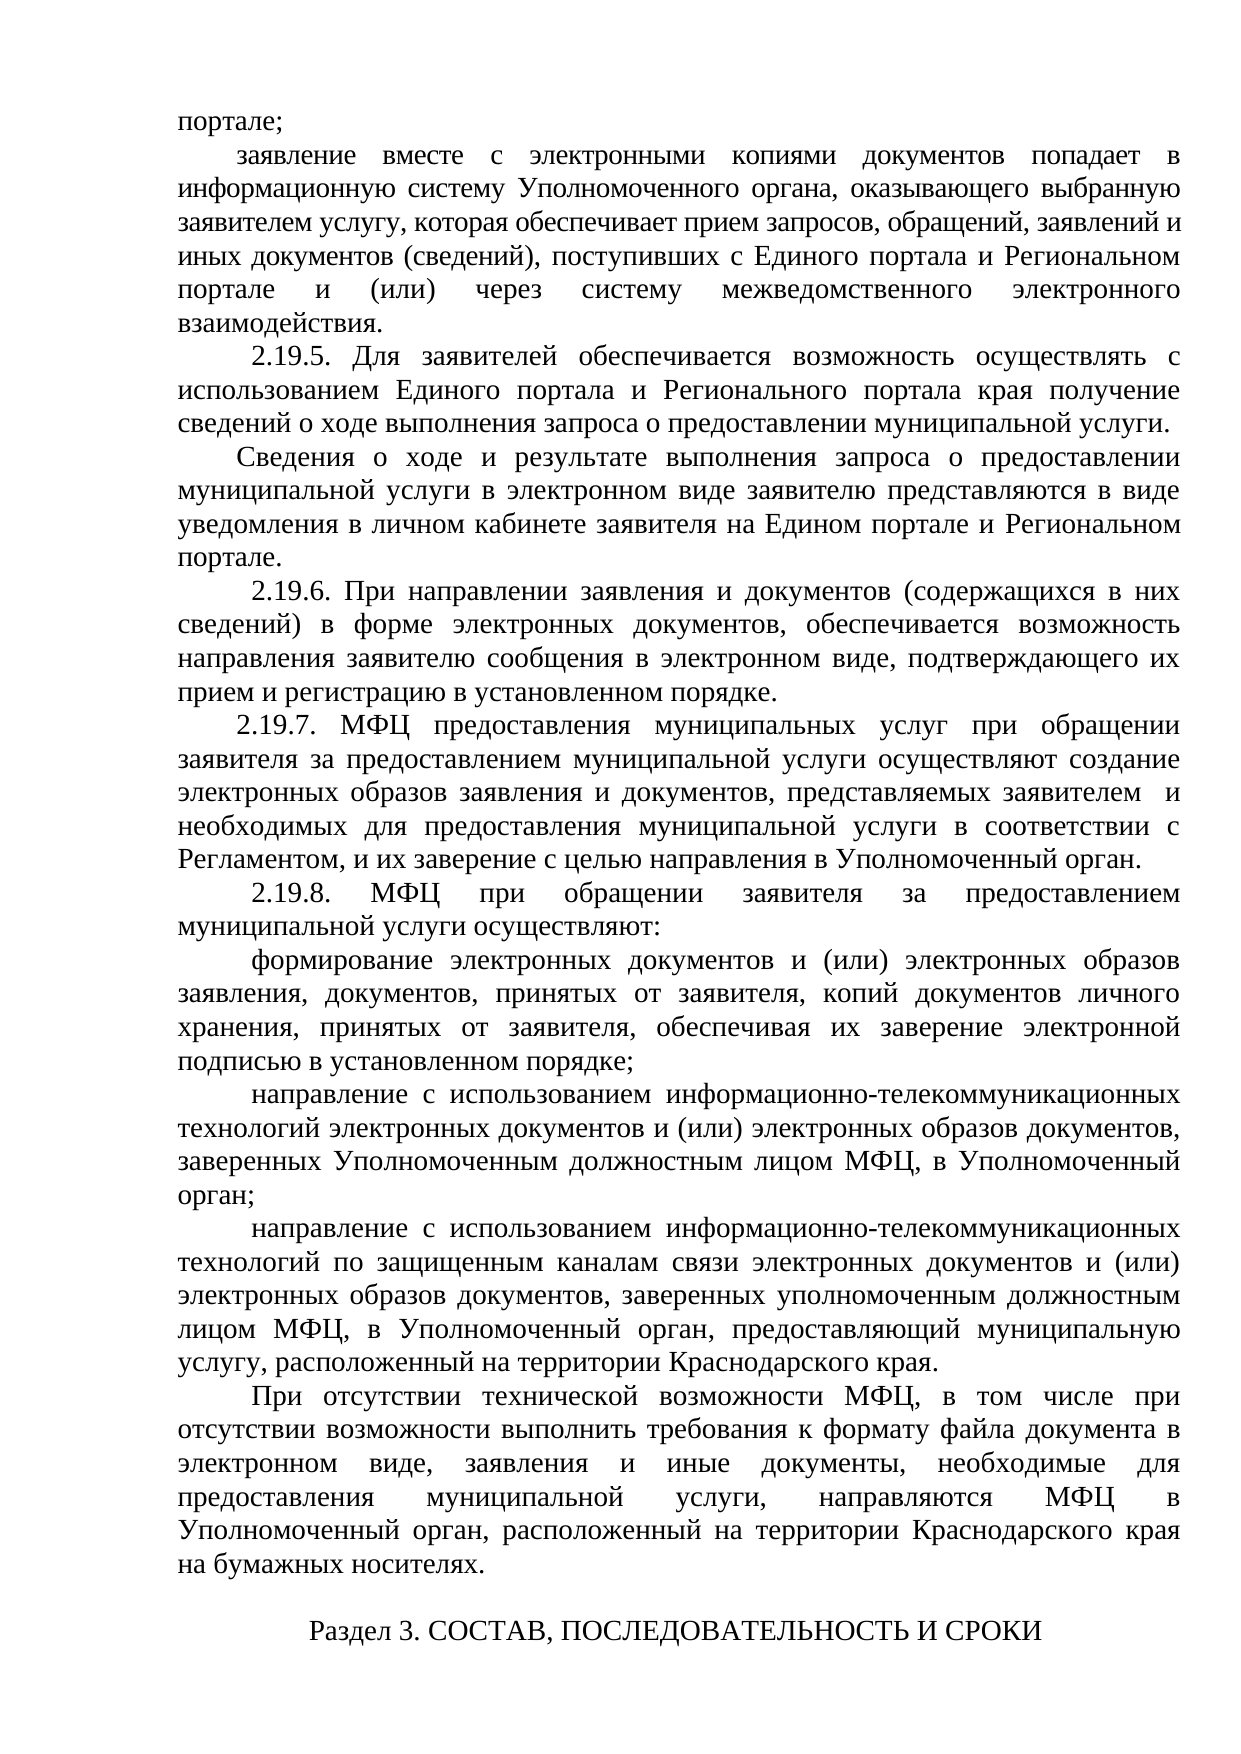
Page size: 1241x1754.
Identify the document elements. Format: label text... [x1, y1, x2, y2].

text направление с использованием информационно-телекоммуникационных технологий по защищенным каналам связи электронных документов и (или) электронных образов документов, заверенных уполномоченным должностным лицом МФЦ, в Уполномоченный орган, предоставляющий муниципальную услугу, расположенный на территории Краснодарского края. [177, 1210, 1181, 1378]
text заявление вместе с электронными копиями документов попадает в информационную систему Уполномоченного органа, оказывающего выбранную заявителем услугу, которая обеспечивает прием запросов, обращений, заявлений и иных документов (сведений), поступивших с Единого портала и Региональном портале и (или) через систему межведомственного электронного взаимодействия. [177, 137, 1181, 338]
text 2.19.8. МФЦ при обращении заявителя за предоставлением муниципальной услуги осуществляют: [177, 875, 1181, 942]
text 2.19.6. При направлении заявления и документов (содержащихся в них сведений) в форме электронных документов, обеспечивается возможность направления заявителю сообщения в электронном виде, подтверждающего их прием и регистрацию в установленном порядке. [177, 573, 1181, 707]
text направление с использованием информационно-телекоммуникационных технологий электронных документов и (или) электронных образов документов, заверенных Уполномоченным должностным лицом МФЦ, в Уполномоченный орган; [177, 1076, 1181, 1210]
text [177, 1613, 1181, 1646]
text формирование электронных документов и (или) электронных образов заявления, документов, принятых от заявителя, копий документов личного хранения, принятых от заявителя, обеспечивая их заверение электронной подписью в установленном порядке; [177, 942, 1181, 1076]
text 2.19.5. Для заявителей обеспечивается возможность осуществлять с использованием Единого портала и Регионального портала края получение сведений о ходе выполнения запроса о предоставлении муниципальной услуги. [177, 338, 1181, 439]
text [177, 103, 1181, 137]
text При отсутствии технической возможности МФЦ, в том числе при отсутствии возможности выполнить требования к формату файла документа в электронном виде, заявления и иные документы, необходимые для предоставления муниципальной услуги, направляются МФЦ в Уполномоченный орган, расположенный на территории Краснодарского края на бумажных носителях. [177, 1378, 1181, 1579]
text Сведения о ходе и результате выполнения запроса о предоставлении муниципальной услуги в электронном виде заявителю представляются в виде уведомления в личном кабинете заявителя на Едином портале и Региональном портале. [177, 439, 1181, 573]
text 2.19.7. МФЦ предоставления муниципальных услуг при обращении заявителя за предоставлением муниципальной услуги осуществляют создание электронных образов заявления и документов, представляемых заявителем и необходимых для предоставления муниципальной услуги в соответствии с Регламентом, и их заверение с целью направления в Уполномоченный орган. [177, 707, 1181, 875]
